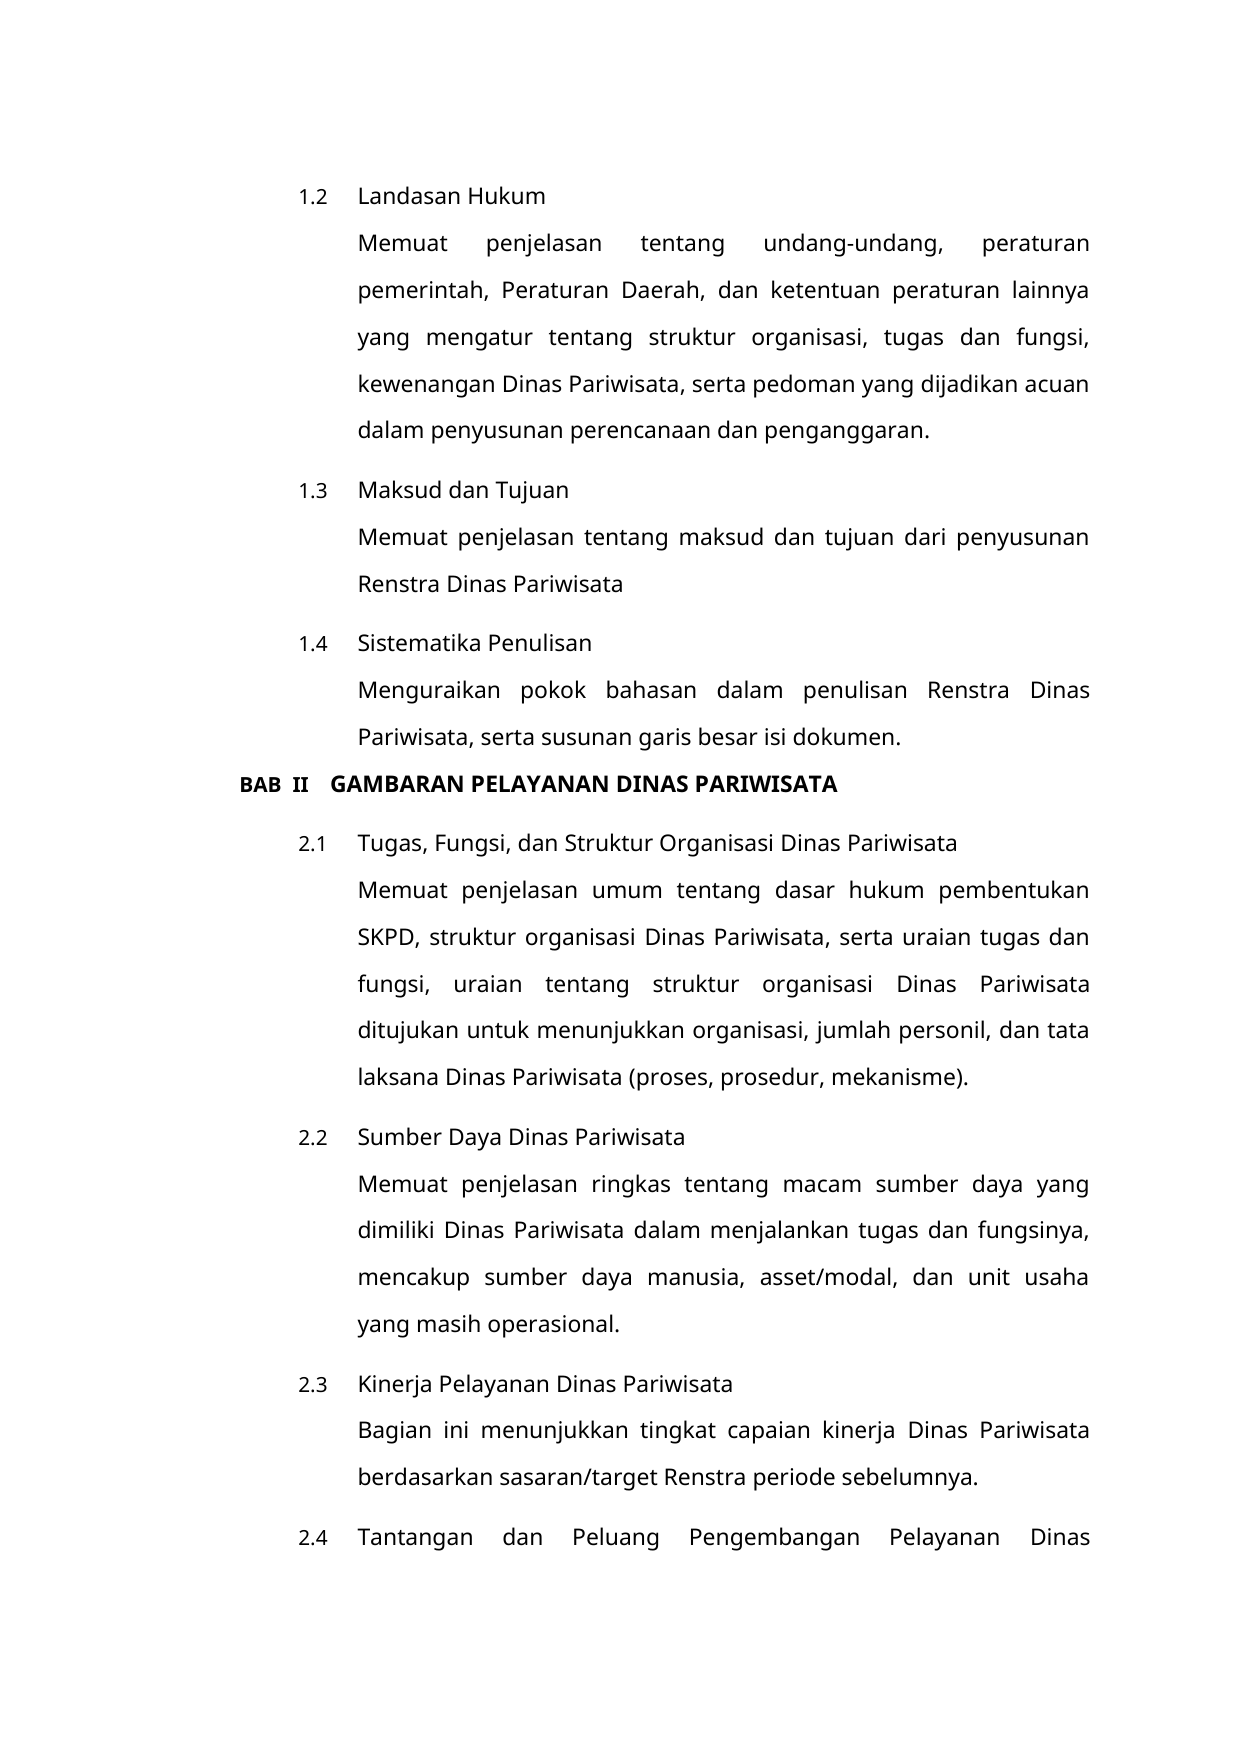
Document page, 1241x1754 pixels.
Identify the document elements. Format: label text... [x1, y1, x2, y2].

list Landasan Hukum [298, 180, 1090, 211]
text Menguraikan pokok bahasan dalam penulisan Renstra Dinas Pariwisata, serta susunan garis besar isi dokumen. [357, 674, 1090, 752]
list Sistematika Penulisan [298, 627, 1090, 658]
list Tugas, Fungsi, dan Struktur Organisasi Dinas Pariwisata [298, 827, 1090, 858]
text Memuat penjelasan umum tentang dasar hukum pembentukan SKPD, struktur organisasi Dinas Pariwisata, serta uraian tugas dan fungsi, uraian tentang struktur organisasi Dinas Pariwisata ditujukan untuk menunjukkan organisasi, jumlah personil, dan tata laksana Dinas Pariwisata (proses, prosedur, mekanisme). [357, 874, 1090, 1092]
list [298, 1521, 1090, 1552]
list GAMBARAN PELAYANAN DINAS PARIWISATA [239, 767, 1090, 799]
list Kinerja Pelayanan Dinas Pariwisata [298, 1367, 1090, 1399]
text Bagian ini menunjukkan tingkat capaian kinerja Dinas Pariwisata berdasarkan sasaran/target Renstra periode sebelumnya. [357, 1414, 1090, 1492]
list Sumber Daya Dinas Pariwisata [298, 1121, 1090, 1152]
text Memuat penjelasan tentang undang-undang, peraturan pemerintah, Peraturan Daerah, dan ketentuan peraturan lainnya yang mengatur tentang struktur organisasi, tugas dan fungsi, kewenangan Dinas Pariwisata, serta pedoman yang dijadikan acuan dalam penyusunan perencanaan dan penganggaran. [357, 227, 1090, 446]
text Memuat penjelasan ringkas tentang macam sumber daya yang dimiliki Dinas Pariwisata dalam menjalankan tugas dan fungsinya, mencakup sumber daya manusia, asset/modal, dan unit usaha yang masih operasional. [357, 1167, 1090, 1339]
list Maksud dan Tujuan [298, 474, 1090, 505]
text Memuat penjelasan tentang maksud dan tujuan dari penyusunan Renstra Dinas Pariwisata [357, 521, 1090, 599]
